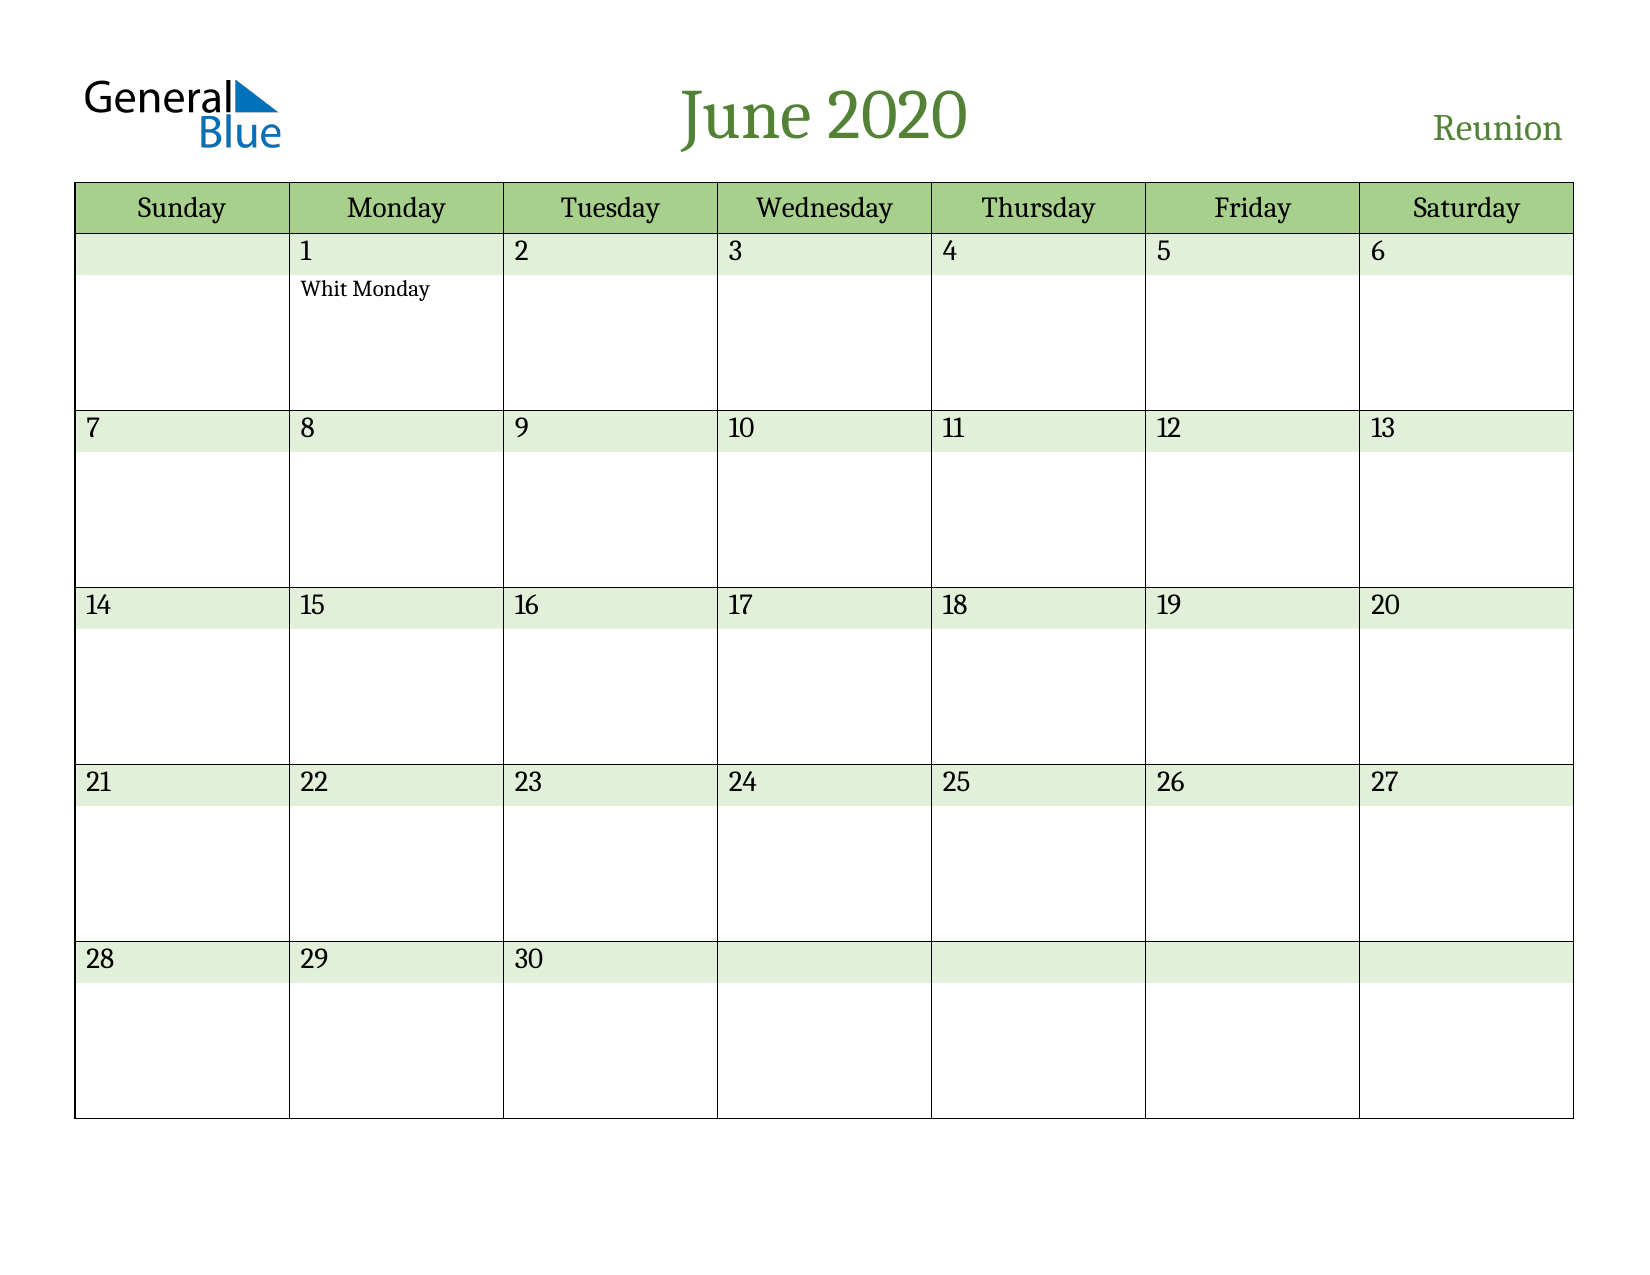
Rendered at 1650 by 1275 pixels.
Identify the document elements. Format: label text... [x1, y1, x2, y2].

table_cell [1146, 806, 1359, 941]
table_cell [932, 275, 1145, 410]
table_cell 23 [504, 765, 717, 806]
table_cell 4 [932, 234, 1145, 275]
table_cell 25 [932, 765, 1145, 806]
table_cell [504, 452, 717, 587]
table_cell 14 [76, 588, 289, 629]
table_cell [932, 452, 1145, 587]
table_cell [504, 806, 717, 941]
table_cell 12 [1146, 411, 1359, 452]
table_cell [718, 452, 931, 587]
table_cell [504, 983, 717, 1118]
table_cell Tuesday [504, 183, 717, 233]
table_cell [76, 452, 289, 587]
table_cell [1360, 942, 1573, 983]
table_cell 1 [290, 234, 503, 275]
table_cell 29 [290, 942, 503, 983]
table_cell 28 [76, 942, 289, 983]
table_cell 2 [504, 234, 717, 275]
table_cell [504, 629, 717, 764]
table_cell 27 [1360, 765, 1573, 806]
table_cell [290, 629, 503, 764]
table_cell 19 [1146, 588, 1359, 629]
table_cell [76, 806, 289, 941]
table_cell Friday [1146, 183, 1359, 233]
table_cell 7 [76, 411, 289, 452]
table_cell [1360, 983, 1573, 1118]
table_cell [1146, 983, 1359, 1118]
table_cell Whit Monday [290, 275, 503, 410]
table_cell 10 [718, 411, 931, 452]
table_cell 9 [504, 411, 717, 452]
table_cell 5 [1146, 234, 1359, 275]
table_cell Sunday [76, 183, 289, 233]
table_header [75, 75, 503, 182]
table_cell [1360, 806, 1573, 941]
table_cell [1360, 275, 1573, 410]
table_cell [290, 806, 503, 941]
table_cell [718, 629, 931, 764]
table_cell 18 [932, 588, 1145, 629]
table_cell [290, 452, 503, 587]
table_cell 26 [1146, 765, 1359, 806]
table_cell 16 [504, 588, 717, 629]
table_cell 15 [290, 588, 503, 629]
table_cell 24 [718, 765, 931, 806]
table_cell 11 [932, 411, 1145, 452]
table_cell 6 [1360, 234, 1573, 275]
table_cell [932, 806, 1145, 941]
table_cell [76, 983, 289, 1118]
table_cell [718, 942, 931, 983]
table_cell [1146, 452, 1359, 587]
table_cell 22 [290, 765, 503, 806]
table_cell 13 [1360, 411, 1573, 452]
table_header Reunion [1146, 75, 1574, 182]
table_cell 17 [718, 588, 931, 629]
table_cell [1360, 629, 1573, 764]
table_cell [718, 983, 931, 1118]
table_cell [1146, 942, 1359, 983]
table_header June 2020 [503, 75, 1146, 182]
table_cell [1360, 452, 1573, 587]
table_cell [76, 629, 289, 764]
table_cell [718, 275, 931, 410]
table_cell 8 [290, 411, 503, 452]
table_cell [290, 983, 503, 1118]
table_cell Saturday [1360, 183, 1573, 233]
table_cell [76, 234, 289, 275]
table_cell [1146, 629, 1359, 764]
table_cell 20 [1360, 588, 1573, 629]
table_cell [504, 275, 717, 410]
table_cell Wednesday [718, 183, 931, 233]
picture [85, 80, 281, 148]
table_cell [932, 629, 1145, 764]
table_cell [718, 806, 931, 941]
table_cell [76, 275, 289, 410]
table_cell [932, 983, 1145, 1118]
table_cell 3 [718, 234, 931, 275]
table_cell 30 [504, 942, 717, 983]
table_cell [1146, 275, 1359, 410]
table_cell Monday [290, 183, 503, 233]
table_cell [932, 942, 1145, 983]
table_cell 21 [76, 765, 289, 806]
table_cell Thursday [932, 183, 1145, 233]
